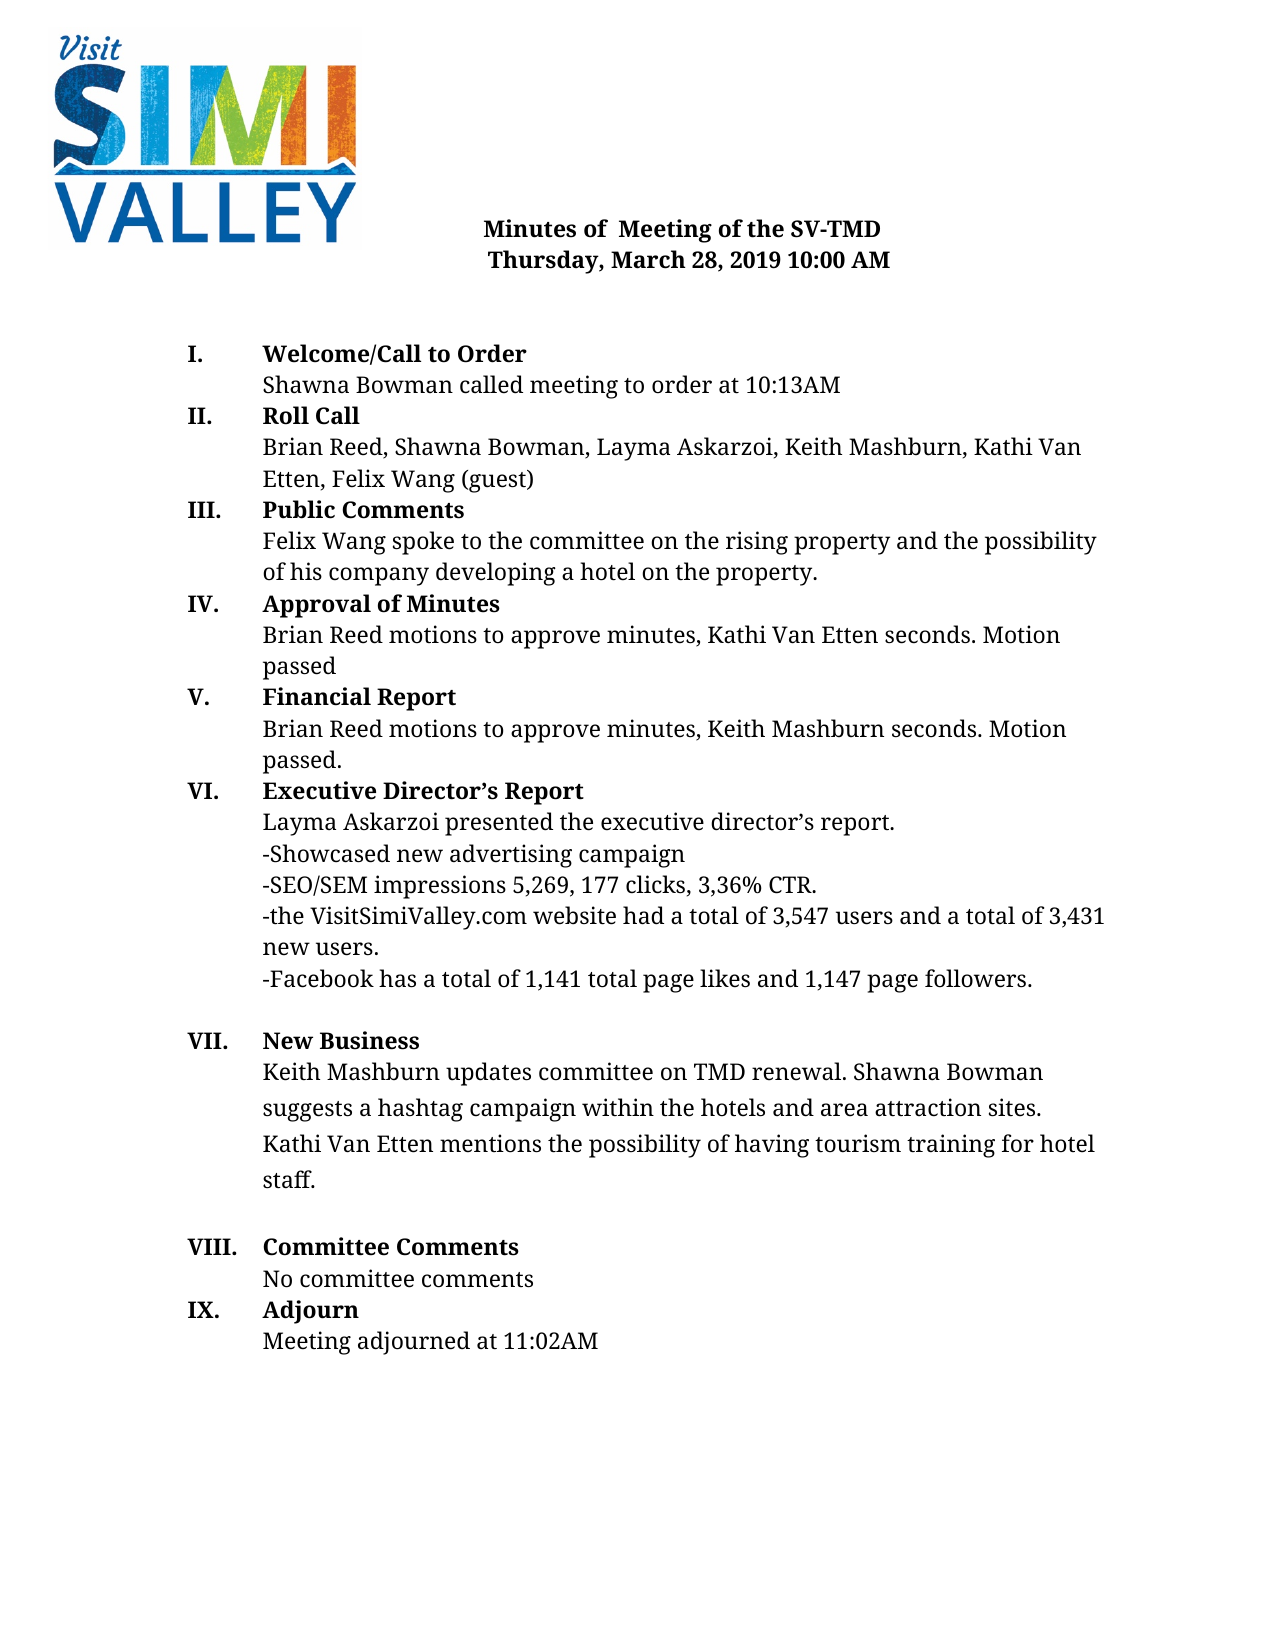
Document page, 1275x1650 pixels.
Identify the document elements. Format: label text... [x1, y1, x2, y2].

list Approval of Minutes [187, 587, 1125, 619]
list Welcome/Call to Order [187, 337, 1125, 369]
list -Showcased new advertising campaign [262, 837, 1125, 869]
list Brian Reed motions to approve minutes, Kathi Van Etten seconds. Motion passed [262, 619, 1125, 681]
list Felix Wang spoke to the committee on the rising property and the possibility of his company developing a hotel on the property. [262, 525, 1125, 587]
list -Facebook has a total of 1,141 total page likes and 1,147 page followers. [262, 962, 1125, 1025]
list Financial Report [187, 681, 1125, 712]
list Brian Reed, Shawna Bowman, Layma Askarzoi, Keith Mashburn, Kathi Van Etten, Felix Wang (guest) [262, 431, 1125, 494]
list Keith Mashburn updates committee on TMD renewal. Shawna Bowman suggests a hashtag campaign within the hotels and area attraction sites. [262, 1056, 1125, 1123]
list Executive Director’s Report [187, 775, 1125, 806]
picture [47, 27, 362, 250]
list Meeting adjourned at 11:02AM [262, 1325, 1125, 1356]
list Public Comments [187, 494, 1125, 525]
list -the VisitSimiValley.com website had a total of 3,547 users and a total of 3,431 new users. [262, 900, 1125, 962]
text Minutes of Meeting of the SV-TMD [362, 212, 1125, 244]
list Layma Askarzoi presented the executive director’s report. [262, 806, 1125, 837]
list Roll Call [187, 400, 1125, 431]
list Adjourn [187, 1294, 1125, 1325]
list No committee comments [262, 1262, 1125, 1294]
list -SEO/SEM impressions 5,269, 177 clicks, 3,36% CTR. [262, 869, 1125, 900]
list Shawna Bowman called meeting to order at 10:13AM [262, 369, 1125, 400]
list Committee Comments [187, 1231, 1125, 1262]
text Thursday, March 28, 2019 10:00 AM [150, 244, 1125, 275]
list Kathi Van Etten mentions the possibility of having tourism training for hotel staff. [262, 1128, 1125, 1195]
list New Business [187, 1025, 1125, 1056]
list Brian Reed motions to approve minutes, Keith Mashburn seconds. Motion passed. [262, 712, 1125, 775]
